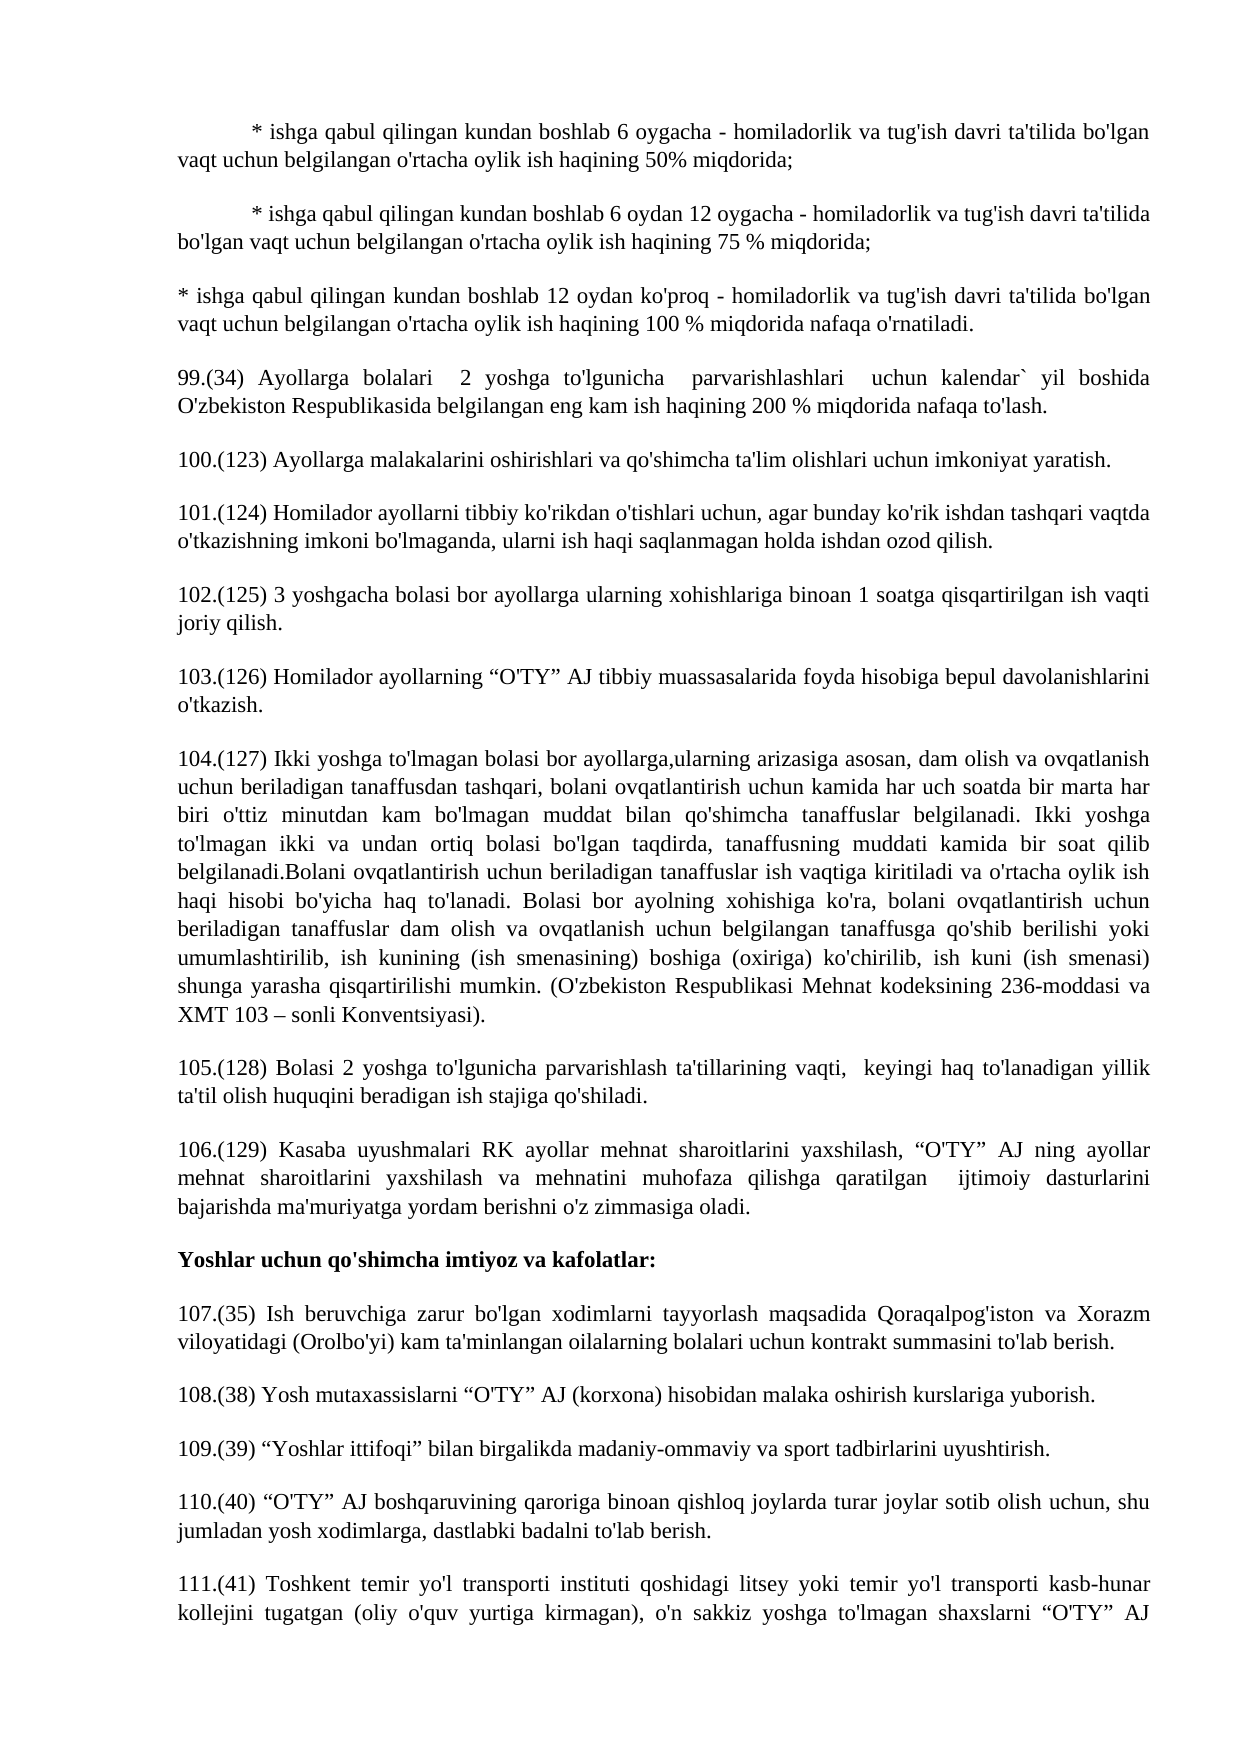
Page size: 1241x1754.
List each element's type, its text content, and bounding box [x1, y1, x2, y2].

text * ishga qabul qilingan kundan boshlab 12 oydan ko'proq - homiladorlik va tug'ish davri ta'tilida bo'lgan vaqt uchun belgilangan o'rtacha oylik ish haqining 100 % miqdorida nafaqa o'rnatiladi. [177, 282, 1152, 337]
text 108.(38) Yosh mutaxassislarni “O'TY” AJ (korxona) hisobidan malaka oshirish kurslariga yuborish. [177, 1382, 1152, 1408]
text 102.(125) 3 yoshgacha bolasi bor ayollarga ularning xohishlariga binoan 1 soatga qisqartirilgan ish vaqti joriy qilish. [177, 581, 1152, 636]
text 110.(40) “O'TY” AJ boshqaruvining qaroriga binoan qishloq joylarda turar joylar sotib olish uchun, shu jumladan yosh xodimlarga, dastlabki badalni to'lab berish. [177, 1488, 1152, 1543]
text 99.(34) Ayollarga bolalari 2 yoshga to'lgunicha parvarishlashlari uchun kalendar` yil boshida O'zbekiston Respublikasida belgilangan eng kam ish haqining 200 % miqdorida nafaqa to'lash. [177, 364, 1152, 418]
text 103.(126) Homilador ayollarning “O'TY” AJ tibbiy muassasalarida foyda hisobiga bepul davolanishlarini o'tkazish. [177, 663, 1152, 718]
text 109.(39) “Yoshlar ittifoqi” bilan birgalikda madaniy-ommaviy va sport tadbirlarini uyushtirish. [177, 1435, 1152, 1461]
text 106.(129) Kasaba uyushmalari RK ayollar mehnat sharoitlarini yaxshilash, “O'TY” AJ ning ayollar mehnat sharoitlarini yaxshilash va mehnatini muhofaza qilishga qaratilgan ijtimoiy dasturlarini bajarishda ma'muriyatga yordam berishni o'z zimmasiga oladi. [177, 1136, 1152, 1219]
text * ishga qabul qilingan kundan boshlab 6 oygacha - homiladorlik va tug'ish davri ta'tilida bo'lgan vaqt uchun belgilangan o'rtacha oylik ish haqining 50% miqdorida; [177, 118, 1152, 173]
text 107.(35) Ish beruvchiga zarur bo'lgan xodimlarni tayyorlash maqsadida Qoraqalpog'iston va Xorazm viloyatidagi (Orolbo'yi) kam ta'minlangan oilalarning bolalari uchun kontrakt summasini to'lab berish. [177, 1300, 1152, 1354]
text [177, 1570, 1152, 1625]
text * ishga qabul qilingan kundan boshlab 6 oydan 12 oygacha - homiladorlik va tug'ish davri ta'tilida bo'lgan vaqt uchun belgilangan o'rtacha oylik ish haqining 75 % miqdorida; [177, 200, 1152, 255]
text 105.(128) Bolasi 2 yoshga to'lgunicha parvarishlash ta'tillarining vaqti, keyingi haq to'lanadigan yillik ta'til olish huquqini beradigan ish stajiga qo'shiladi. [177, 1054, 1152, 1109]
text 104.(127) Ikki yoshga to'lmagan bolasi bor ayollarga,ularning arizasiga asosan, dam olish va ovqatlanish uchun beriladigan tanaffusdan tashqari, bolani ovqatlantirish uchun kamida har uch soatda bir marta har biri o'ttiz minutdan kam bo'lmagan muddat bilan qo'shimcha tanaffuslar belgilanadi. Ikki yoshga to'lmagan ikki va undan ortiq bolasi bo'lgan taqdirda, tanaffusning muddati kamida bir soat qilib belgilanadi.Bolani ovqatlantirish uchun beriladigan tanaffuslar ish vaqtiga kiritiladi va o'rtacha oylik ish haqi hisobi bo'yicha haq to'lanadi. Bolasi bor ayolning xohishiga ko'ra, bolani ovqatlantirish uchun beriladigan tanaffuslar dam olish va ovqatlanish uchun belgilangan tanaffusga qo'shib berilishi yoki umumlashtirilib, ish kunining (ish smenasining) boshiga (oxiriga) ko'chirilib, ish kuni (ish smenasi) shunga yarasha qisqartirilishi mumkin. (O'zbekiston Respublikasi Mehnat kodeksining 236-moddasi va XMT 103 – sonli Konventsiyasi). [177, 745, 1152, 1027]
text 101.(124) Homilador ayollarni tibbiy ko'rikdan o'tishlari uchun, agar bunday ko'rik ishdan tashqari vaqtda o'tkazishning imkoni bo'lmaganda, ularni ish haqi saqlanmagan holda ishdan ozod qilish. [177, 499, 1152, 554]
text Yoshlar uchun qo'shimcha imtiyoz va kafolatlar: [177, 1246, 1152, 1273]
text 100.(123) Ayollarga malakalarini oshirishlari va qo'shimcha ta'lim olishlari uchun imkoniyat yaratish. [177, 446, 1152, 472]
